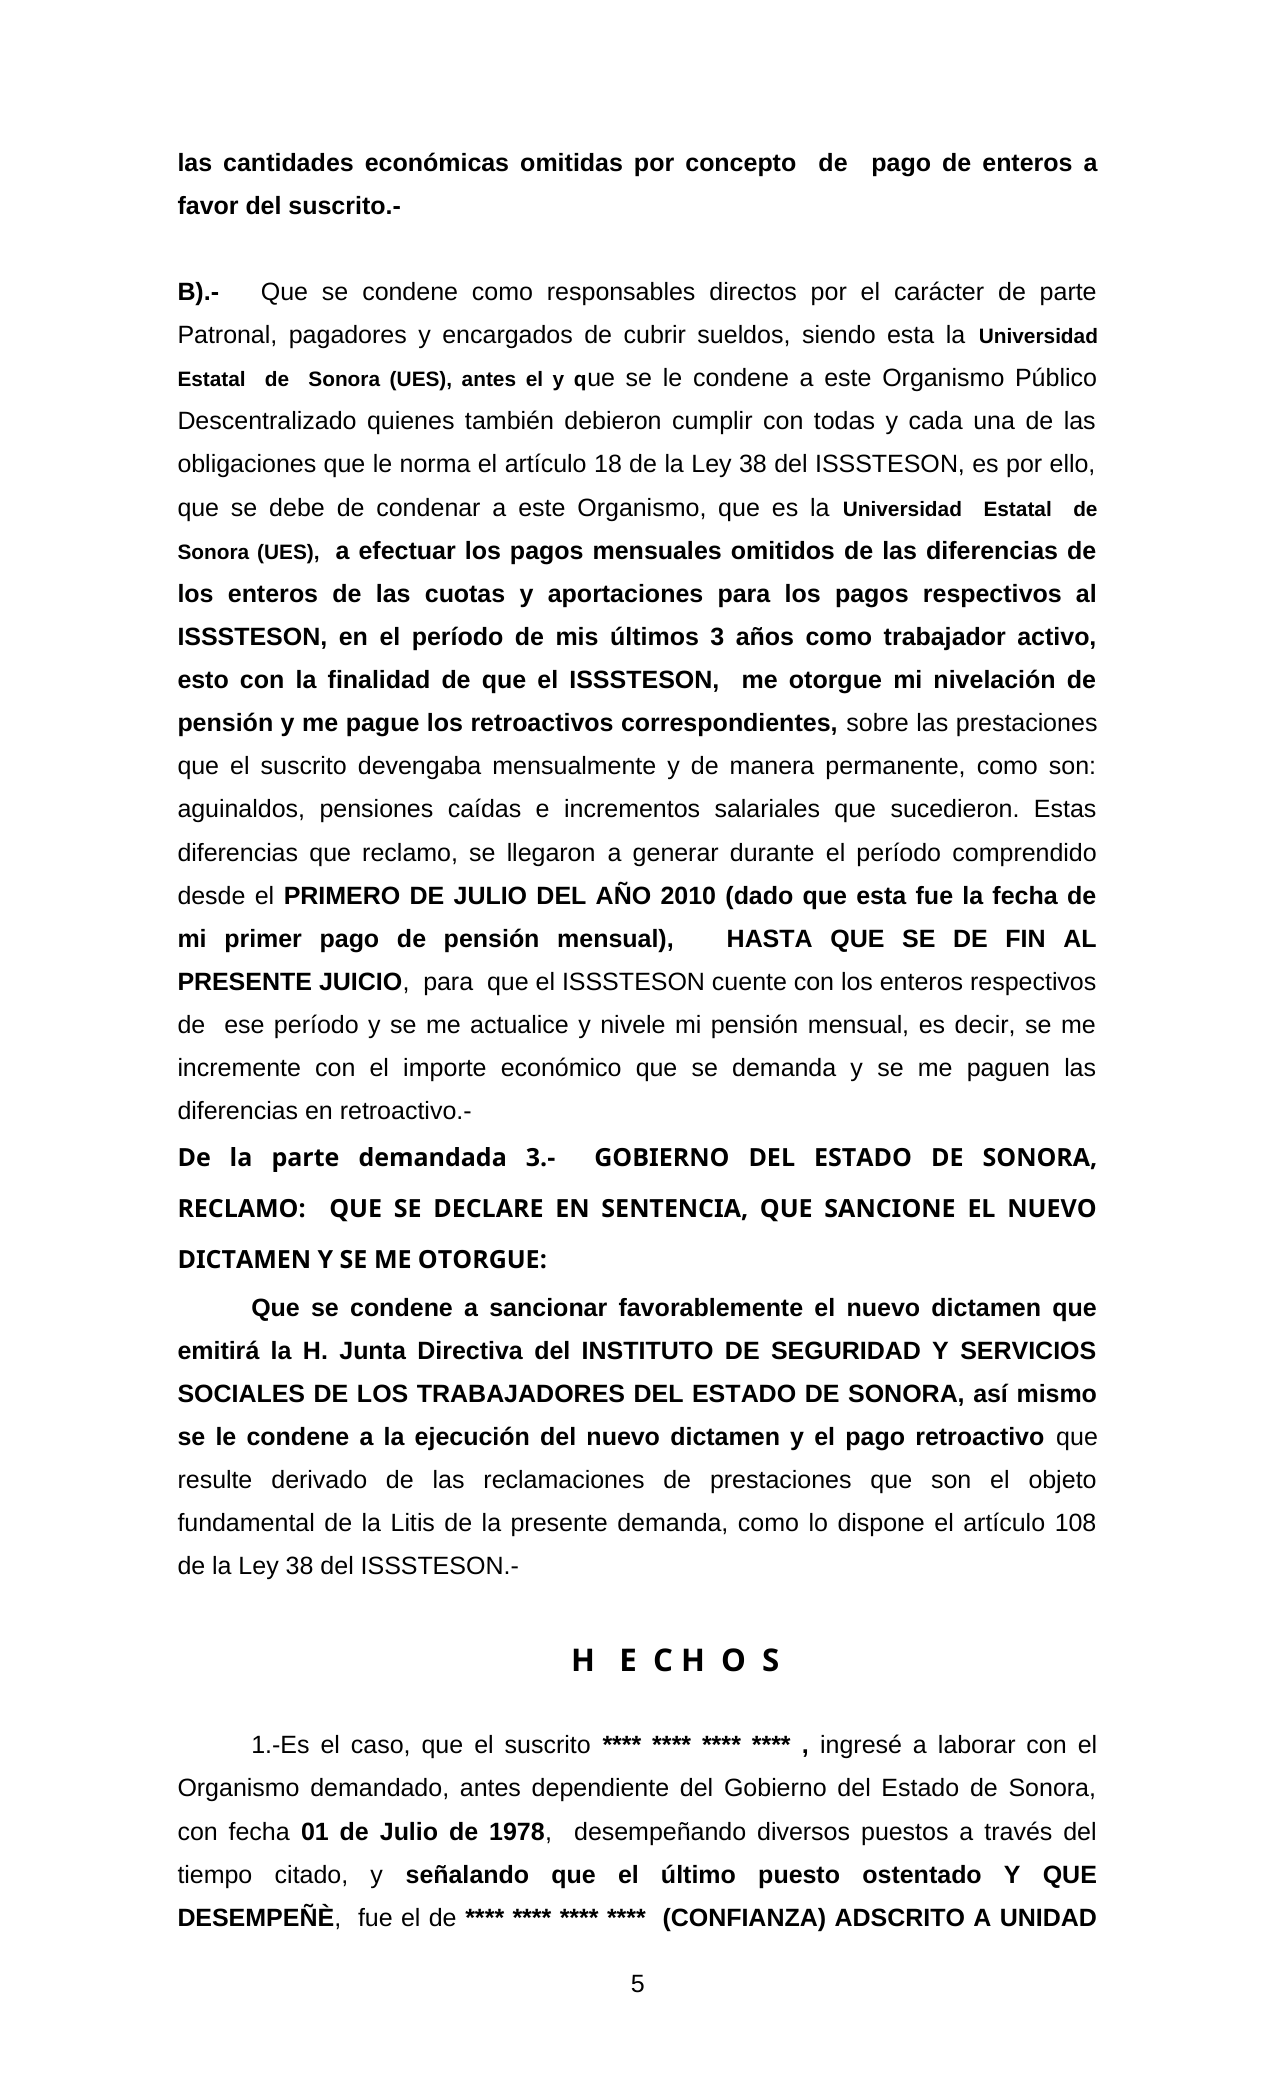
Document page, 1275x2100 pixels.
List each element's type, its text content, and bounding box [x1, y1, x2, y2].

list H E C H O S [252, 1638, 1098, 1680]
text B).- Que se condene como responsables directos por el carácter de parte Patronal, pagadores y encargados de cubrir sueldos, siendo esta la Universidad Estatal de Sonora (UES), antes el y que se le condene a este Organismo Público Descentralizado quienes también debieron cumplir con todas y cada una de las obligaciones que le norma el artículo 18 de la Ley 38 del ISSSTESON, es por ello, que se debe de condenar a este Organismo, que es la Universidad Estatal de Sonora (UES), a efectuar los pagos mensuales omitidos de las diferencias de los enteros de las cuotas y aportaciones para los pagos respectivos al ISSSTESON, en el período de mis últimos 3 años como trabajador activo, esto con la finalidad de que el ISSSTESON, me otorgue mi nivelación de pensión y me pague los retroactivos correspondientes, sobre las prestaciones que el suscrito devengaba mensualmente y de manera permanente, como son: aguinaldos, pensiones caídas e incrementos salariales que sucedieron. Estas diferencias que reclamo, se llegaron a generar durante el período comprendido desde el PRIMERO DE JULIO DEL AÑO 2010 (dado que esta fue la fecha de mi primer pago de pensión mensual), HASTA QUE SE DE FIN AL PRESENTE JUICIO, para que el ISSSTESON cuente con los enteros respectivos de ese período y se me actualice y nivele mi pensión mensual, es decir, se me incremente con el importe económico que se demanda y se me paguen las diferencias en retroactivo.- [177, 277, 1098, 1125]
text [177, 1730, 1098, 1931]
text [177, 148, 1098, 219]
list Que se condene a sancionar favorablemente el nuevo dictamen que emitirá la H. Junta Directiva del INSTITUTO DE SEGURIDAD Y SERVICIOS SOCIALES DE LOS TRABAJADORES DEL ESTADO DE SONORA, así mismo se le condene a la ejecución del nuevo dictamen y el pago retroactivo que resulte derivado de las reclamaciones de prestaciones que son el objeto fundamental de la Litis de la presente demanda, como lo dispone el artículo 108 de la Ley 38 del ISSSTESON.- [177, 1293, 1098, 1580]
text De la parte demandada 3.- GOBIERNO DEL ESTADO DE SONORA, RECLAMO: QUE SE DECLARE EN SENTENCIA, QUE SANCIONE EL NUEVO DICTAMEN Y SE ME OTORGUE: [177, 1139, 1098, 1276]
